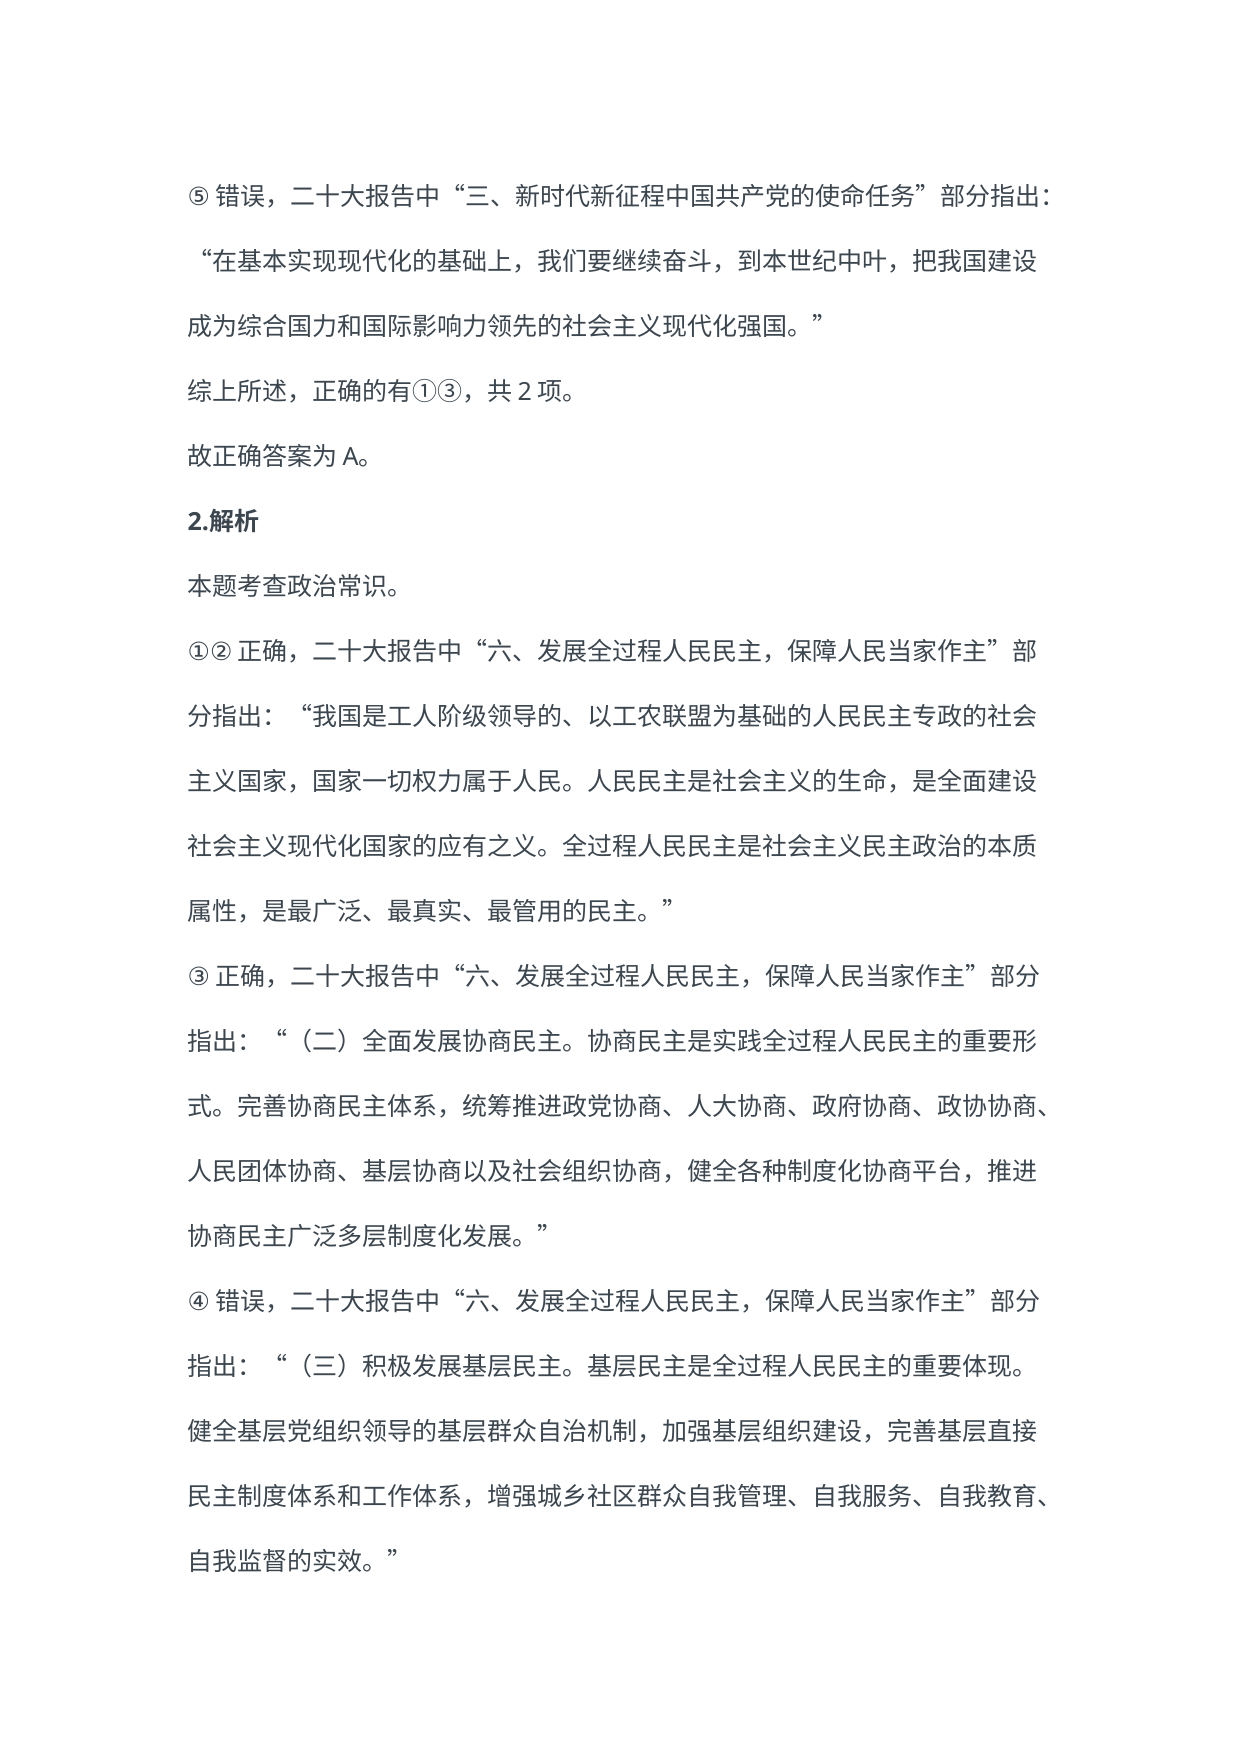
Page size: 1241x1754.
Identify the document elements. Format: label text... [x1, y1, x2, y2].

subtitle 2.解析 [187, 487, 1015, 552]
text ⑤错误，二十大报告中“三、新时代新征程中国共产党的使命任务”部分指出：“在基本实现现代化的基础上，我们要继续奋斗，到本世纪中叶，把我国建设成为综合国力和国际影响力领先的社会主义现代化强国。” [187, 162, 1053, 357]
text ①②正确，二十大报告中“六、发展全过程人民民主，保障人民当家作主”部分指出：“我国是工人阶级领导的、以工农联盟为基础的人民民主专政的社会主义国家，国家一切权力属于人民。人民民主是社会主义的生命，是全面建设社会主义现代化国家的应有之义。全过程人民民主是社会主义民主政治的本质属性，是最广泛、最真实、最管用的民主。” [187, 617, 1053, 942]
text 故正确答案为A。 [187, 422, 1053, 487]
text ③正确，二十大报告中“六、发展全过程人民民主，保障人民当家作主”部分指出：“（二）全面发展协商民主。协商民主是实践全过程人民民主的重要形式。完善协商民主体系，统筹推进政党协商、人大协商、政府协商、政协协商、人民团体协商、基层协商以及社会组织协商，健全各种制度化协商平台，推进协商民主广泛多层制度化发展。” [187, 942, 1053, 1267]
text 综上所述，正确的有①③，共2项。 [187, 357, 1053, 422]
text ④错误，二十大报告中“六、发展全过程人民民主，保障人民当家作主”部分指出：“（三）积极发展基层民主。基层民主是全过程人民民主的重要体现。健全基层党组织领导的基层群众自治机制，加强基层组织建设，完善基层直接民主制度体系和工作体系，增强城乡社区群众自我管理、自我服务、自我教育、自我监督的实效。” [187, 1267, 1053, 1592]
text 本题考查政治常识。 [187, 552, 1053, 617]
